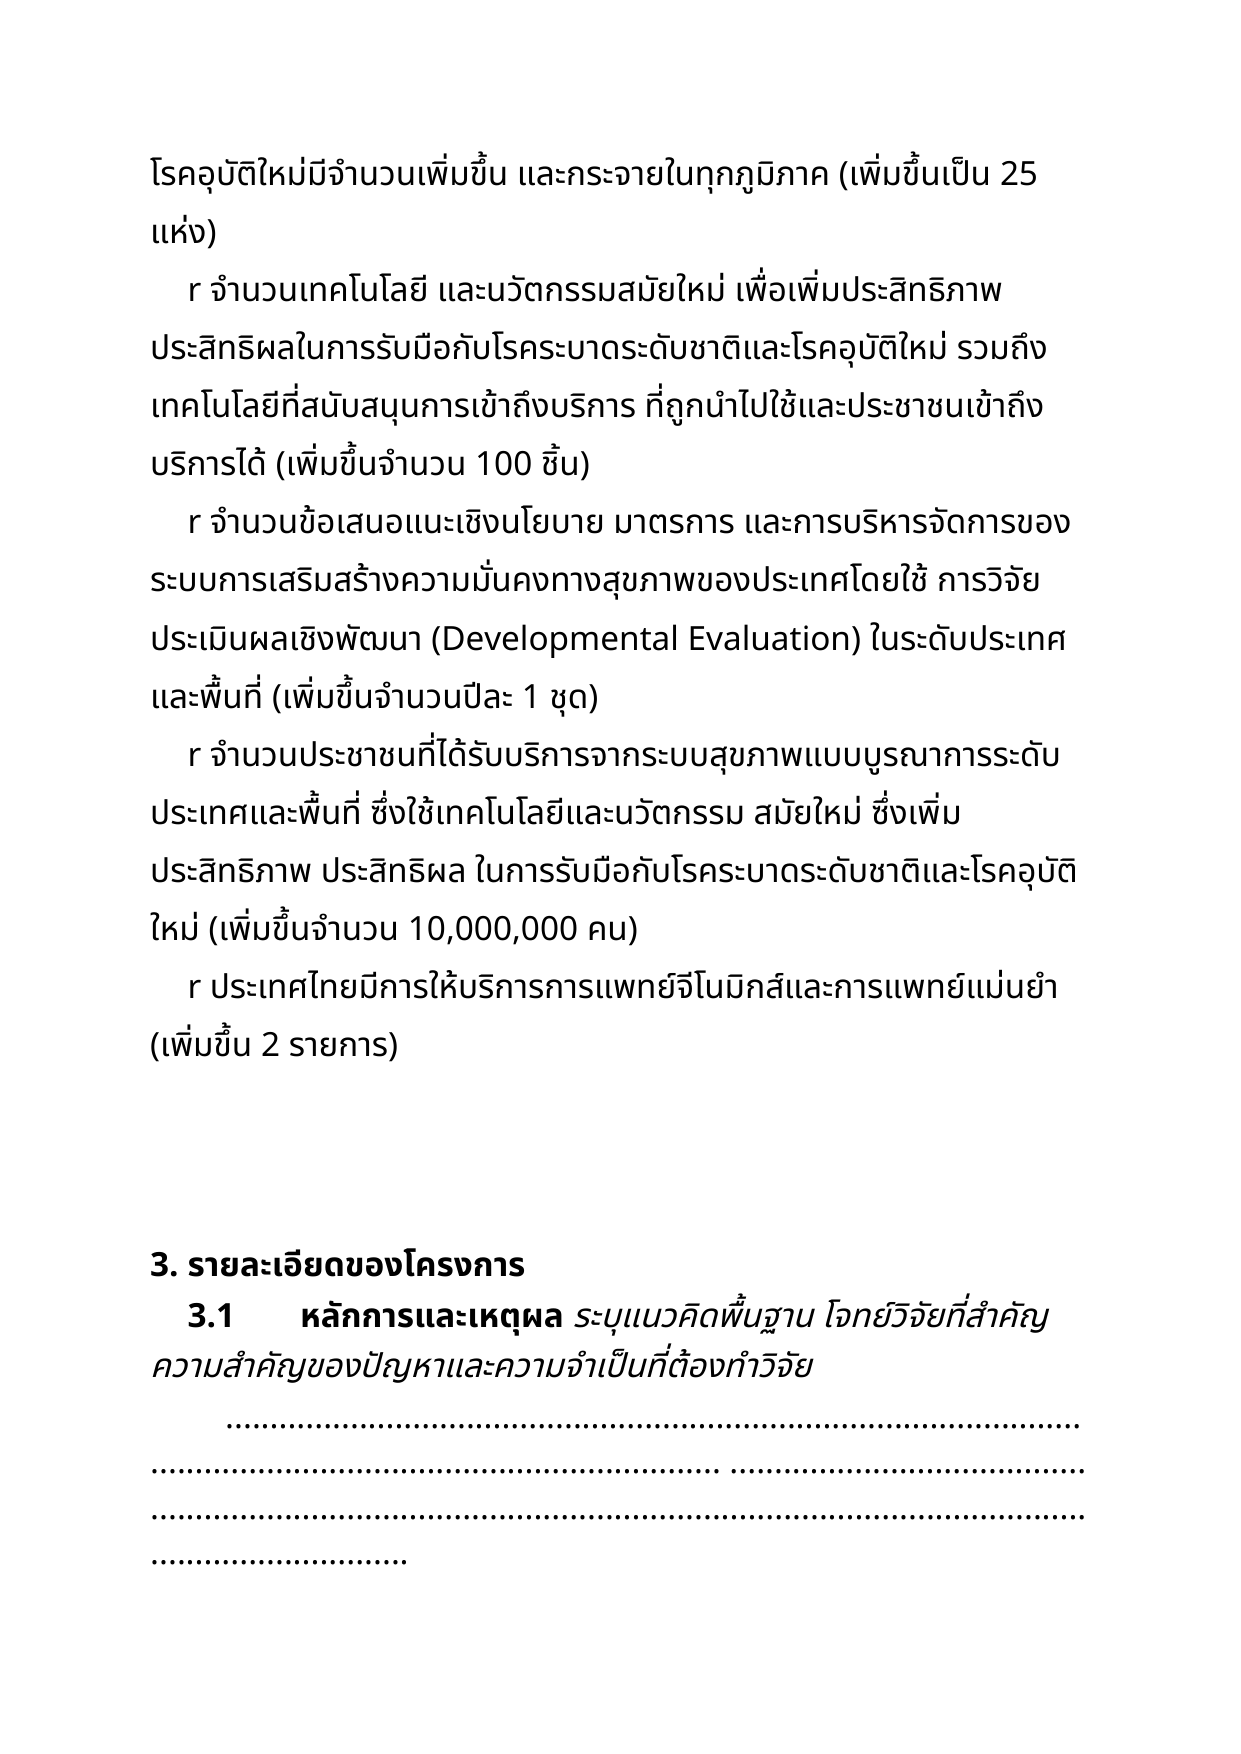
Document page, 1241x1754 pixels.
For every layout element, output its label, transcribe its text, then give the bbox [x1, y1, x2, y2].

list r ประเทศไทยมีการให้บริการการแพทย์จีโนมิกส์และการแพทย์แม่นยำ (เพิ่มขึ้น 2 รายการ) [150, 963, 1090, 1071]
list r จำนวนประชาชนที่ได้รับบริการจากระบบสุขภาพแบบบูรณาการระดับประเทศและพื้นที่ ซึ่งใช้เทคโนโลยีและนวัตกรรม สมัยใหม่ ซึ่งเพิ่มประสิทธิภาพ ประสิทธิผล ในการรับมือกับโรคระบาดระดับชาติและโรคอุบัติใหม่ (เพิ่มขึ้นจำนวน 10,000,000 คน) [150, 731, 1090, 955]
list หลักการและเหตุผล ระบุแนวคิดพื้นฐาน โจทย์วิจัยที่สำคัญ ความสำคัญของปัญหาและความจำเป็นที่ต้องทำวิจัย [150, 1292, 1090, 1393]
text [150, 1393, 1090, 1574]
list r จำนวนข้อเสนอแนะเชิงนโยบาย มาตรการ และการบริหารจัดการของระบบการเสริมสร้างความมั่นคงทางสุขภาพของประเทศโดยใช้ การวิจัยประเมินผลเชิงพัฒนา (Developmental Evaluation) ในระดับประเทศและพื้นที่ (เพิ่มขึ้นจำนวนปีละ 1 ชุด) [150, 498, 1090, 723]
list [150, 150, 1090, 259]
list r จำนวนเทคโนโลยี และนวัตกรรมสมัยใหม่ เพื่อเพิ่มประสิทธิภาพ ประสิทธิผลในการรับมือกับโรคระบาดระดับชาติและโรคอุบัติใหม่ รวมถึงเทคโนโลยีที่สนับสนุนการเข้าถึงบริการ ที่ถูกนำไปใช้และประชาชนเข้าถึงบริการได้ (เพิ่มขึ้นจำนวน 100 ชิ้น) [150, 266, 1090, 491]
list รายละเอียดของโครงการ [150, 1241, 1090, 1292]
